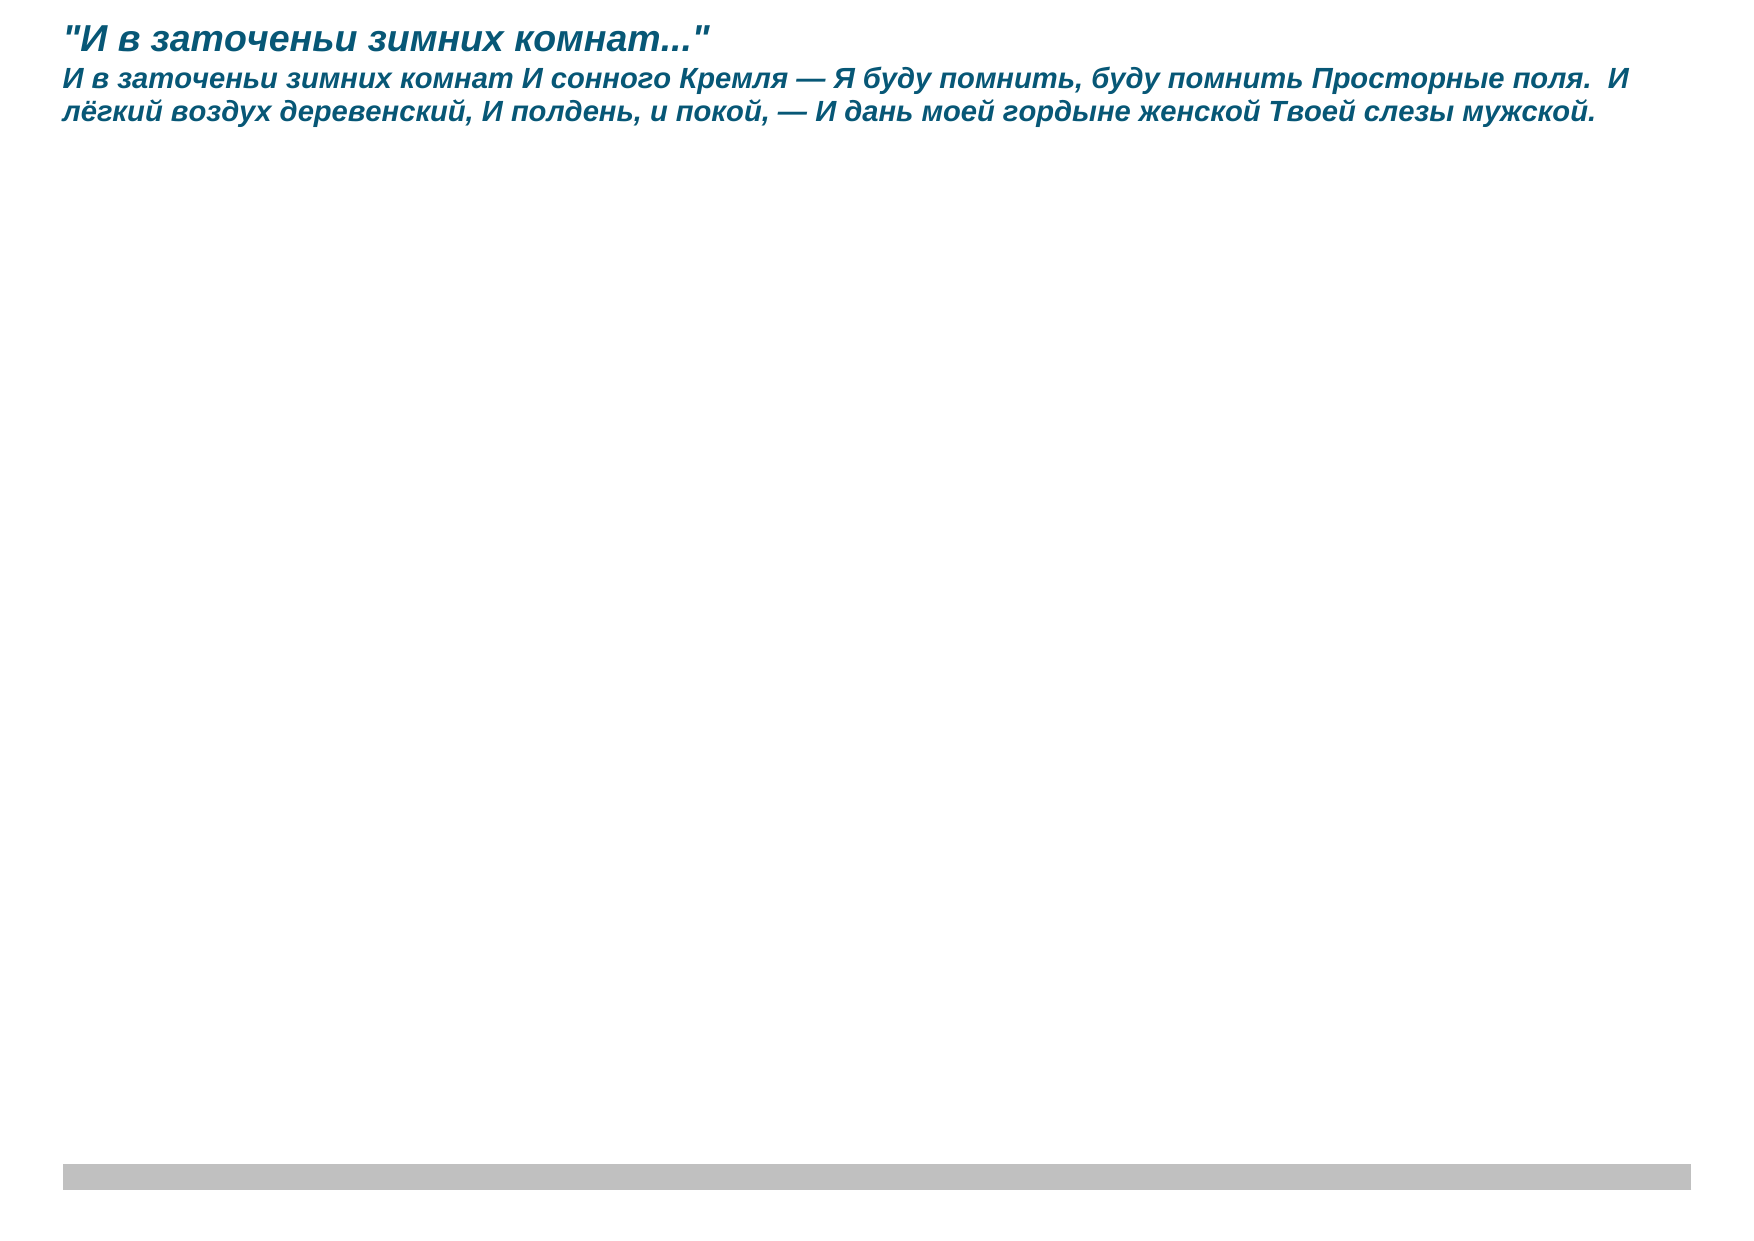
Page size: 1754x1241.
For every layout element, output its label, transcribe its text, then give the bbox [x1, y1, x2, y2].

subtitle "И в заточеньи зимних комнат..." [62, 17, 1691, 60]
text И в заточеньи зимних комнат [62, 61, 1691, 128]
